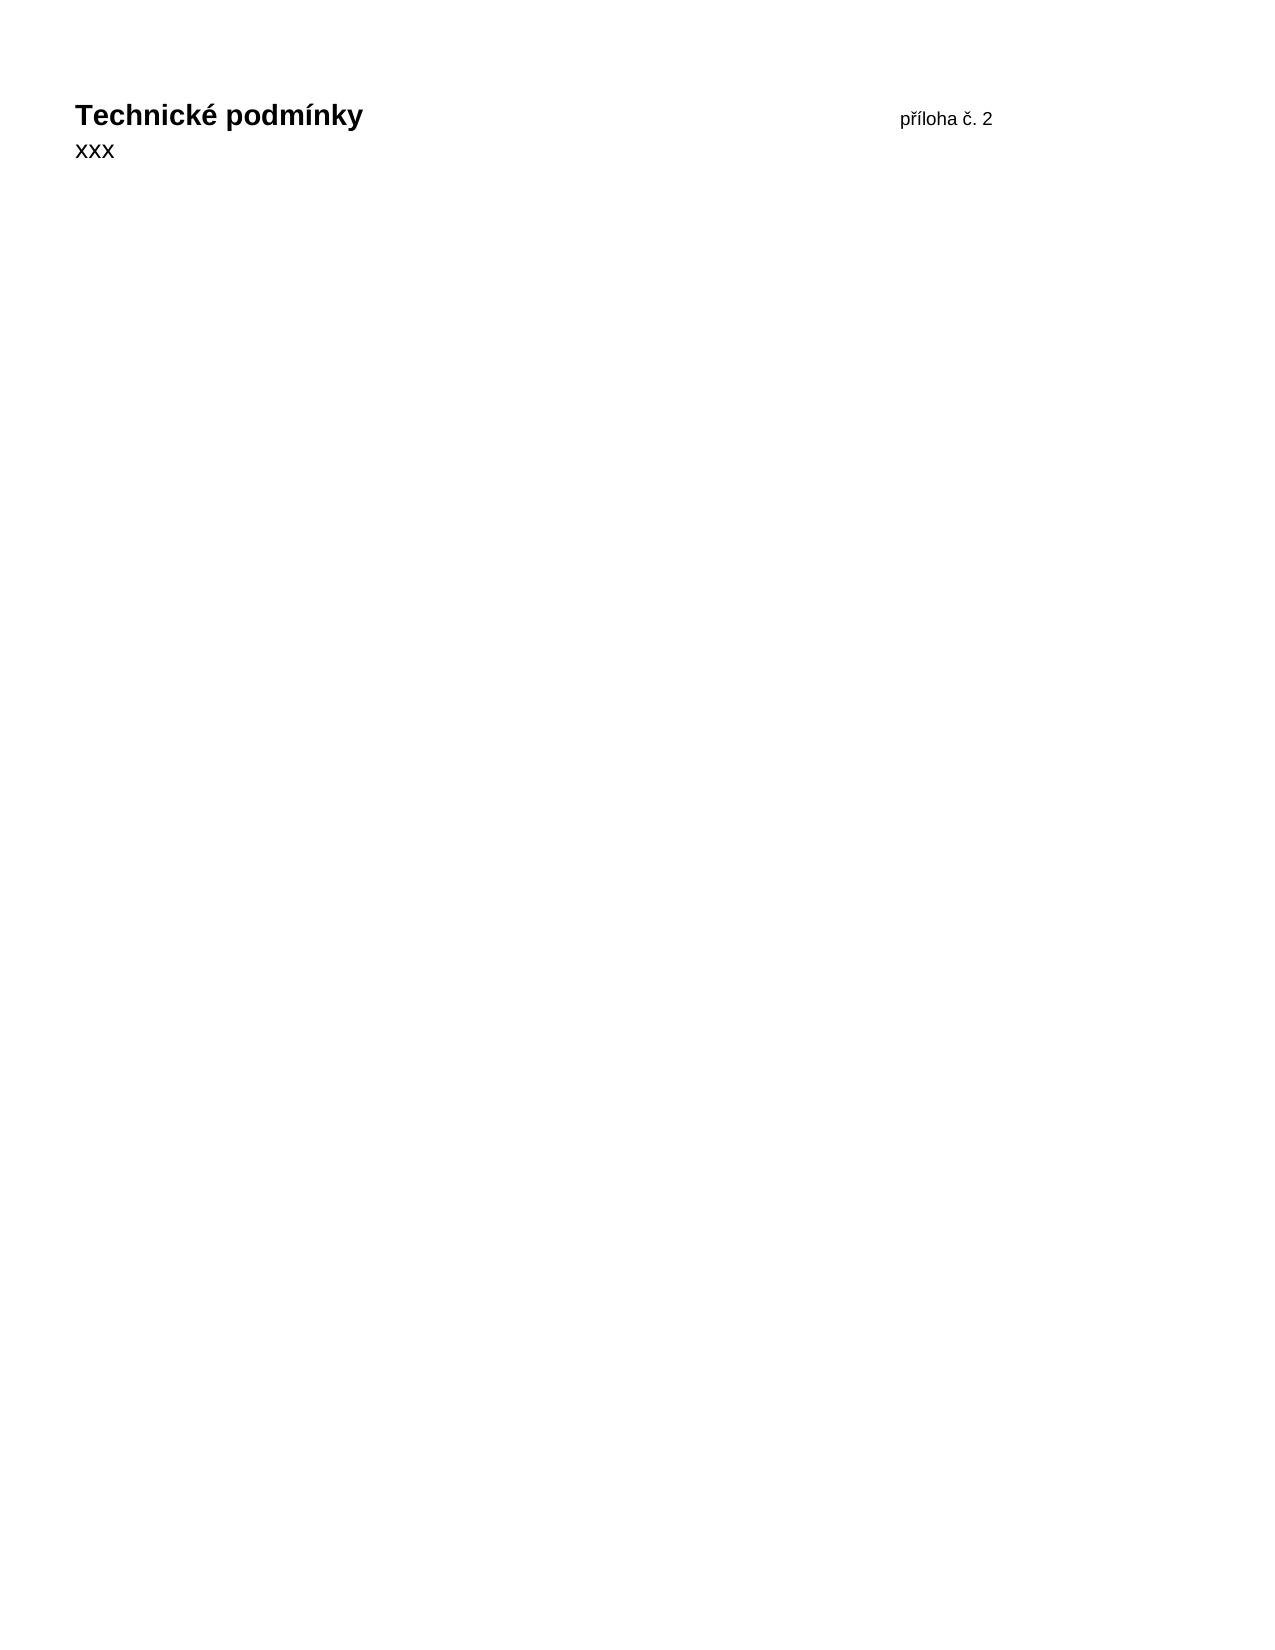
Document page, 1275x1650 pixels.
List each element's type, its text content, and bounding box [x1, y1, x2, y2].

text Technické podmínky příloha č. 2 [75, 98, 1200, 131]
text xxx [75, 131, 1200, 165]
